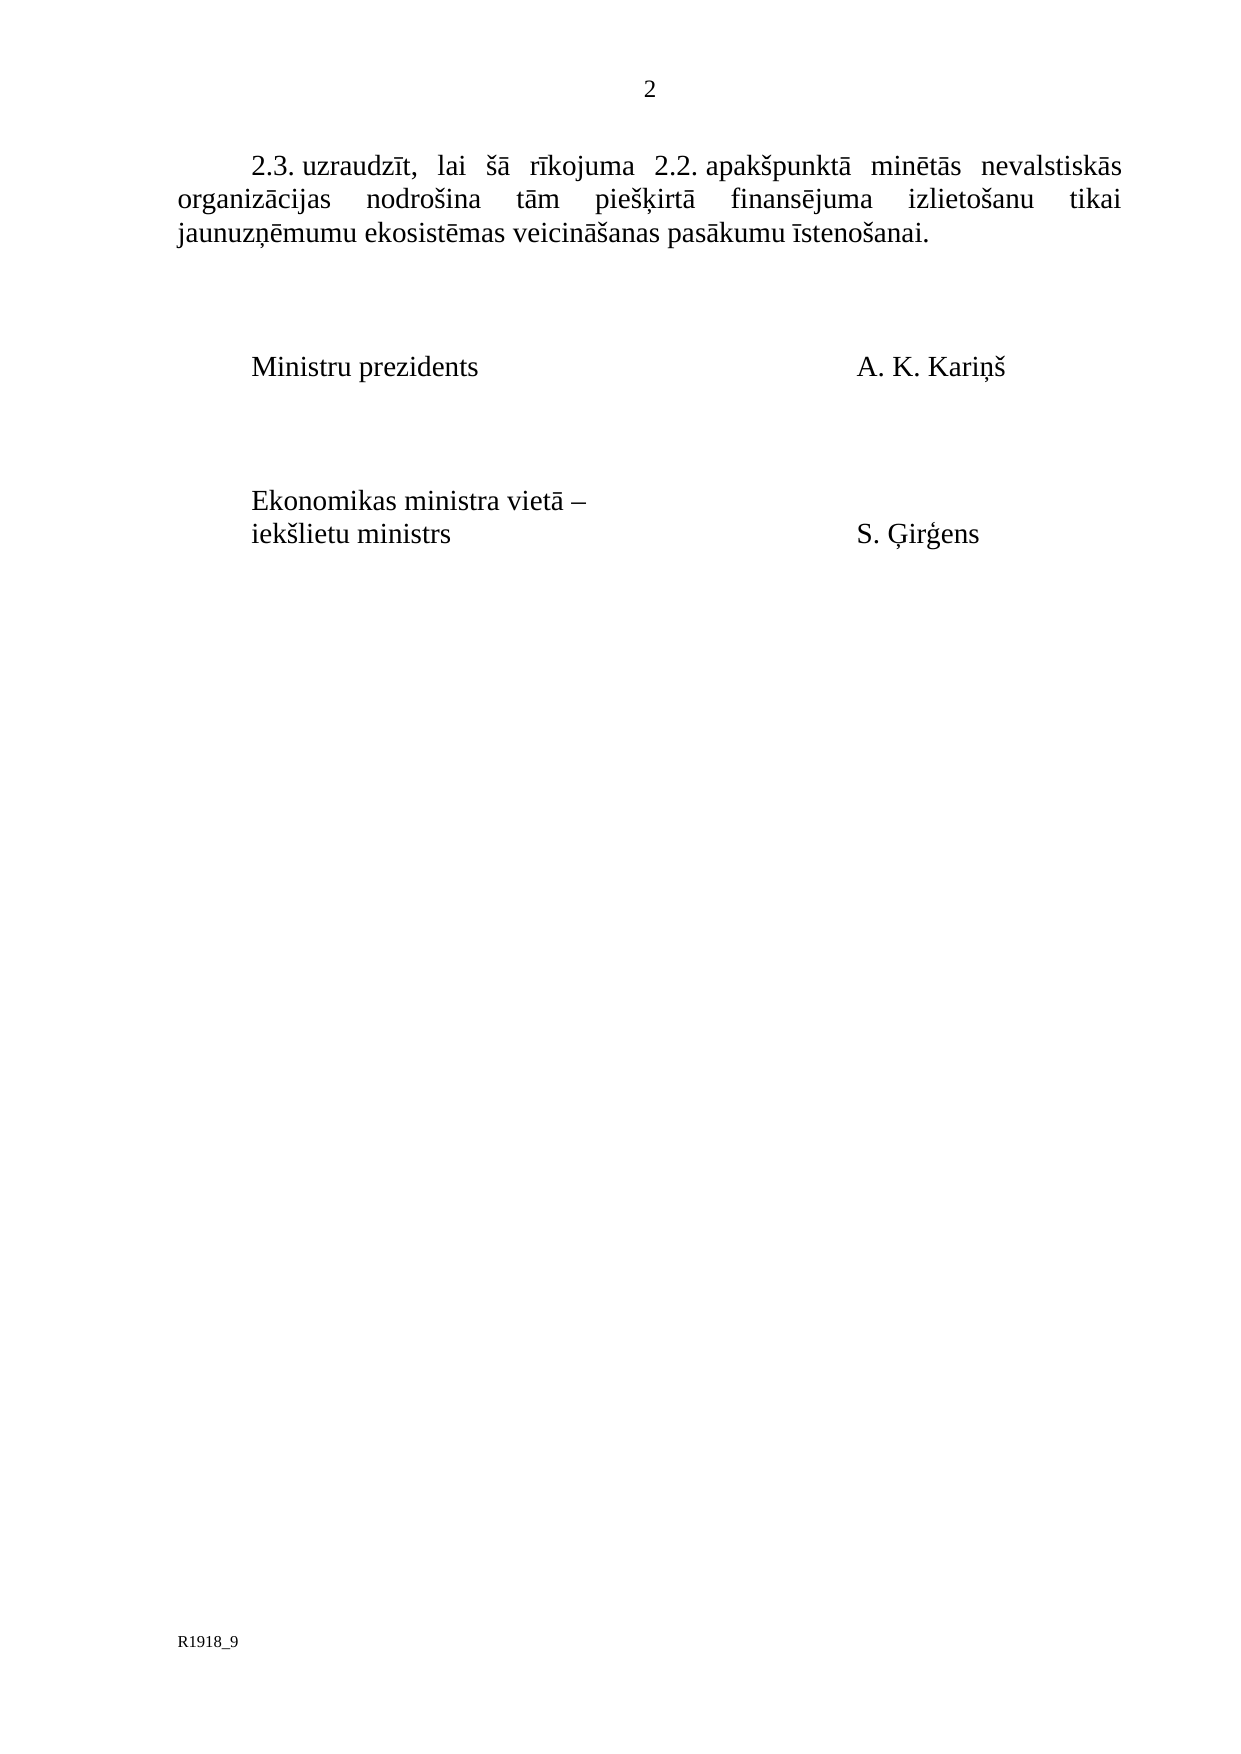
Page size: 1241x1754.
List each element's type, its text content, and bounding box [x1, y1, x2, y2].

list 2.3. uzraudzīt, lai šā rīkojuma 2.2. apakšpunktā minētās nevalstiskās organizācijas nodrošina tām piešķirtā finansējuma izlietošanu tikai jaunuzņēmumu ekosistēmas veicināšanas pasākumu īstenošanai. [177, 148, 1122, 248]
text iekšlietu ministrs S. Ģirģens [177, 517, 1122, 550]
text Ekonomikas ministra vietā – [177, 483, 1122, 517]
text Ministru prezidents A. K. Kariņš [177, 349, 1122, 382]
